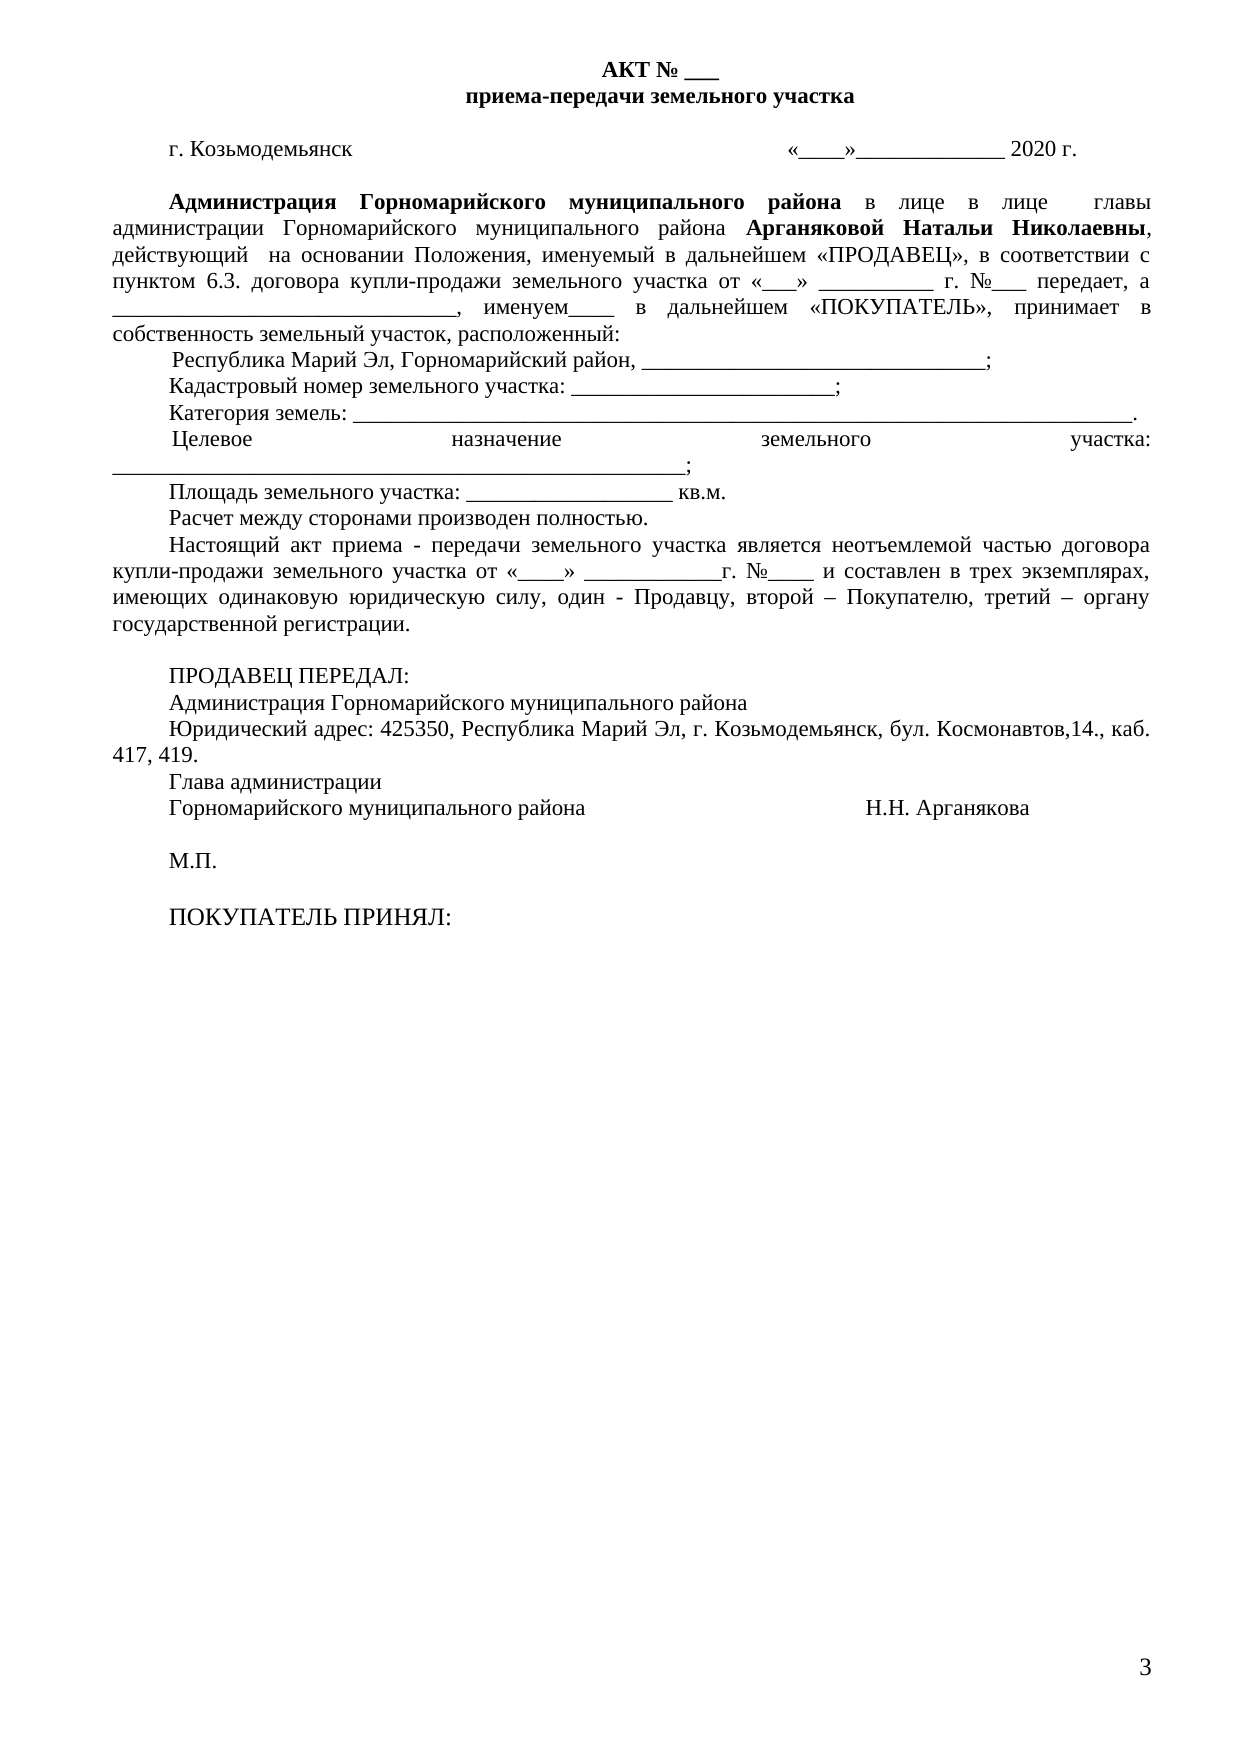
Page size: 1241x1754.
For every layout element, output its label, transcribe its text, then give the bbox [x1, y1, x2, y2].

text Площадь земельного участка: __________________ кв.м. [112, 478, 1152, 504]
text г. Козьмодемьянск «____»_____________ 2020 г. [112, 135, 1152, 162]
text ПРОДАВЕЦ ПЕРЕДАЛ: [112, 662, 1152, 689]
text Целевое назначение земельного участка: __________________________________________________; [112, 425, 1152, 478]
text М.П. [112, 847, 1152, 873]
text Кадастровый номер земельного участка: _______________________; [112, 372, 1152, 399]
text приема-передачи земельного участка [112, 83, 1152, 109]
text Юридический адрес: 425350, Республика Марий Эл, г. Козьмодемьянск, бул. Космонавтов,14., каб. 417, 419. [112, 715, 1152, 768]
text Горномарийского муниципального района Н.Н. Арганякова [112, 794, 1152, 821]
text Расчет между сторонами производен полностью. [112, 504, 1152, 531]
text АКТ № ___ [112, 56, 1152, 83]
text Администрация Горномарийского муниципального района в лице в лице главы администрации Горномарийского муниципального района Арганяковой Натальи Николаевны, действующий на основании Положения, именуемый в дальнейшем «ПРОДАВЕЦ», в соответствии с пунктом 6.3. договора купли-продажи земельного участка от «___» __________ г. №___ передает, а ______________________________, именуем____ в дальнейшем «ПОКУПАТЕЛЬ», принимает в собственность земельный участок, расположенный: [112, 188, 1152, 346]
text ПОКУПАТЕЛЬ ПРИНЯЛ: [112, 902, 1152, 931]
text Администрация Горномарийского муниципального района [112, 689, 1152, 715]
text Настоящий акт приема - передачи земельного участка является неотъемлемой частью договора купли-продажи земельного участка от «____» ____________г. №____ и составлен в трех экземплярах, имеющих одинаковую юридическую силу, один - Продавцу, второй – Покупателю, третий – органу государственной регистрации. [112, 531, 1152, 636]
text Глава администрации [112, 768, 1152, 794]
text Республика Марий Эл, Горномарийский район, ______________________________; [112, 346, 1152, 372]
text Категория земель: ____________________________________________________________________. [112, 399, 1152, 425]
